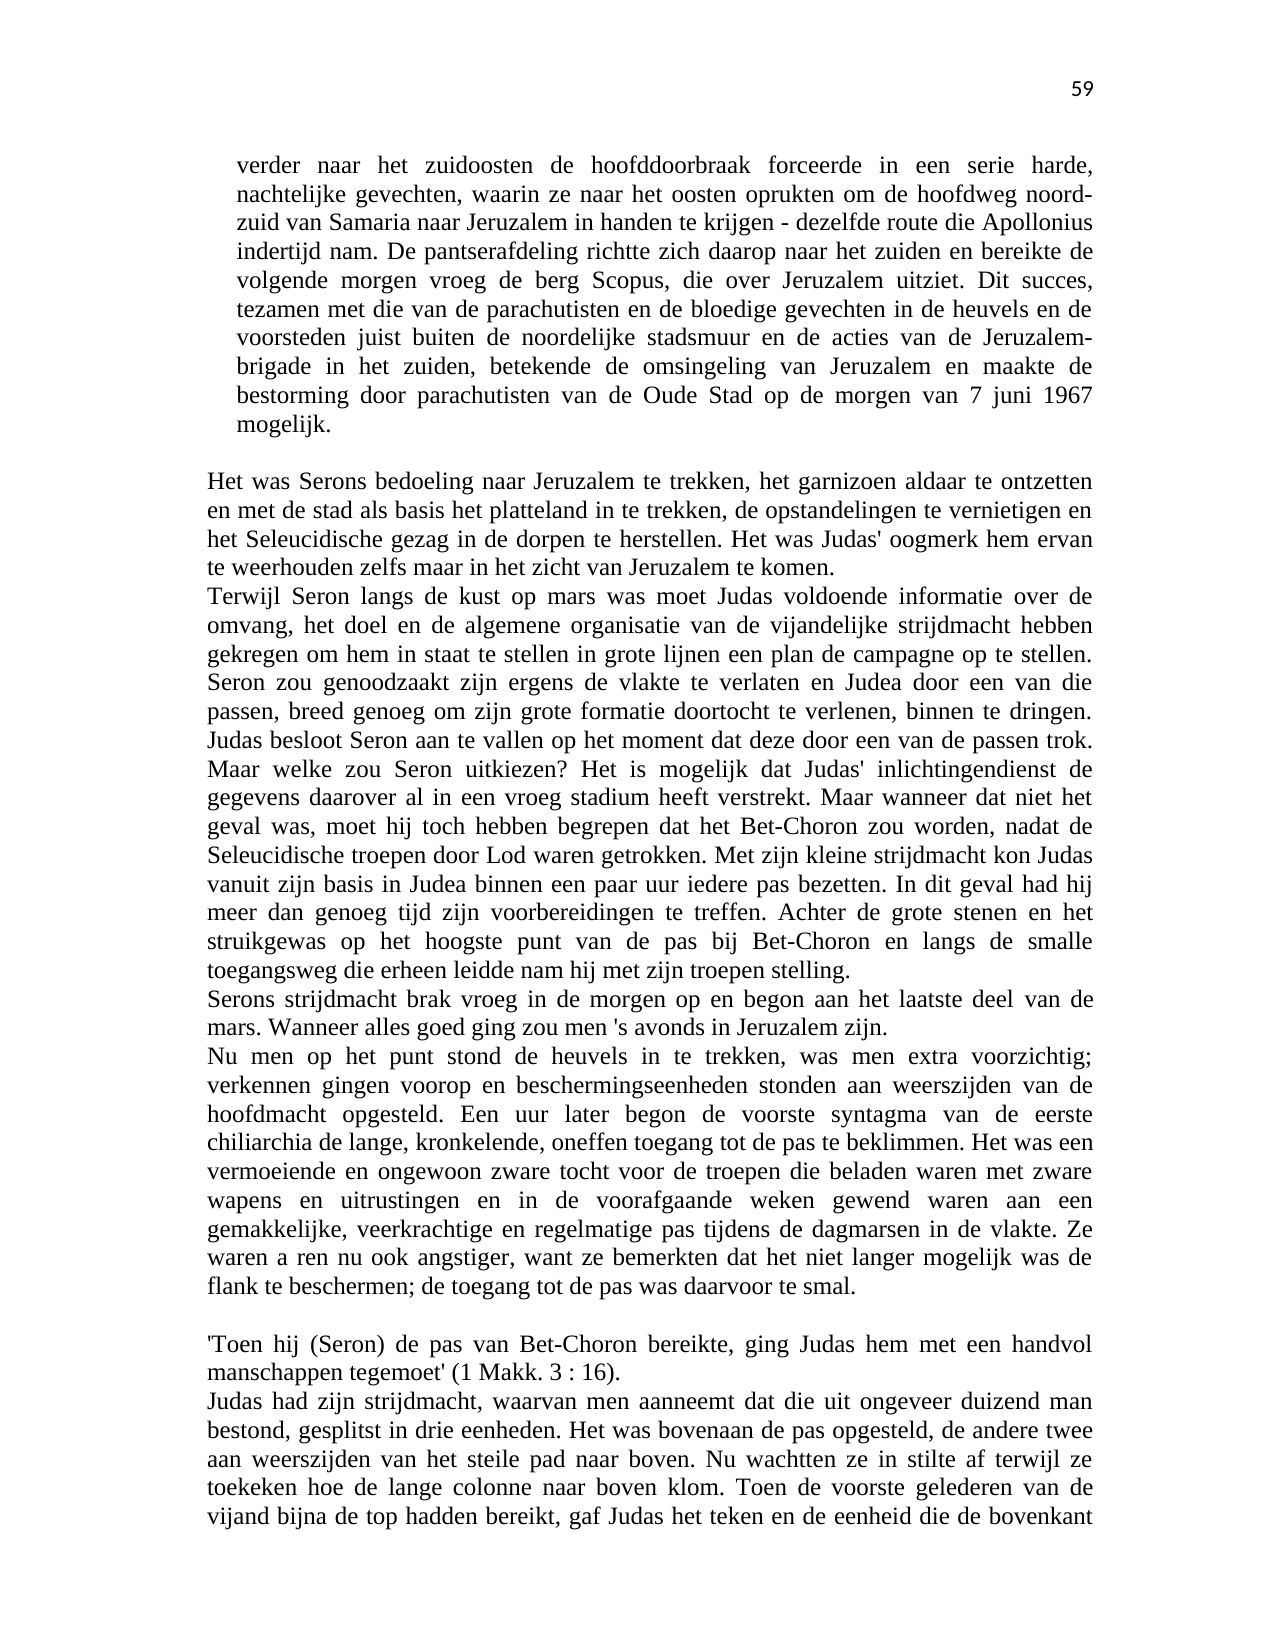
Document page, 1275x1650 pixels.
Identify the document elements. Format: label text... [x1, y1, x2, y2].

text Terwijl Seron langs de kust op mars was moet Judas voldoende informatie over de omvang, het doel en de algemene organisatie van de vijandelijke strijdmacht hebben gekregen om hem in staat te stellen in grote lijnen een plan de campagne op te stellen. Seron zou genoodzaakt zijn ergens de vlakte te verlaten en Judea door een van die passen, breed genoeg om zijn grote formatie doortocht te verlenen, binnen te dringen. Judas besloot Seron aan te vallen op het moment dat deze door een van de passen trok. Maar welke zou Seron uitkiezen? Het is mogelijk dat Judas' inlichtingendienst de gegevens daarover al in een vroeg stadium heeft verstrekt. Maar wanneer dat niet het geval was, moet hij toch hebben begrepen dat het Bet-Choron zou worden, nadat de Seleucidische troepen door Lod waren getrokken. Met zijn kleine strijdmacht kon Judas vanuit zijn basis in Judea binnen een paar uur iedere pas bezetten. In dit geval had hij meer dan genoeg tijd zijn voorbereidingen te treffen. Achter de grote stenen en het struikgewas op het hoogste punt van de pas bij Bet-Choron en langs de smalle toegangsweg die erheen leidde nam hij met zijn troepen stelling. [207, 581, 1094, 984]
text Nu men op het punt stond de heuvels in te trekken, was men extra voorzichtig; verkennen gingen voorop en beschermingseenheden stonden aan weerszijden van de hoofdmacht opgesteld. Een uur later begon de voorste syntagma van de eerste chiliarchia de lange, kronkelende, oneffen toegang tot de pas te beklimmen. Het was een vermoeiende en ongewoon zware tocht voor de troepen die beladen waren met zware wapens en uitrustingen en in de voorafgaande weken gewend waren aan een gemakkelijke, veerkrachtige en regelmatige pas tijdens de dagmarsen in de vlakte. Ze waren a ren nu ook angstiger, want ze bemerkten dat het niet langer mogelijk was de flank te beschermen; de toegang tot de pas was daarvoor te smal. [207, 1041, 1094, 1300]
text Het was Serons bedoeling naar Jeruzalem te trekken, het garnizoen aldaar te ontzetten en met de stad als basis het platteland in te trekken, de opstandelingen te vernietigen en het Seleucidische gezag in de dorpen te herstellen. Het was Judas' oogmerk hem ervan te weerhouden zelfs maar in het zicht van Jeruzalem te komen. [207, 466, 1094, 581]
text 'Toen hij (Seron) de pas van Bet-Choron bereikte, ging Judas hem met een handvol manschappen tegemoet' (1 Makk. 3 : 16). [207, 1329, 1094, 1386]
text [207, 1386, 1094, 1530]
text Serons strijdmacht brak vroeg in de morgen op en begon aan het laatste deel van de mars. Wanneer alles goed ging zou men 's avonds in Jeruzalem zijn. [207, 984, 1094, 1041]
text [207, 150, 1094, 437]
